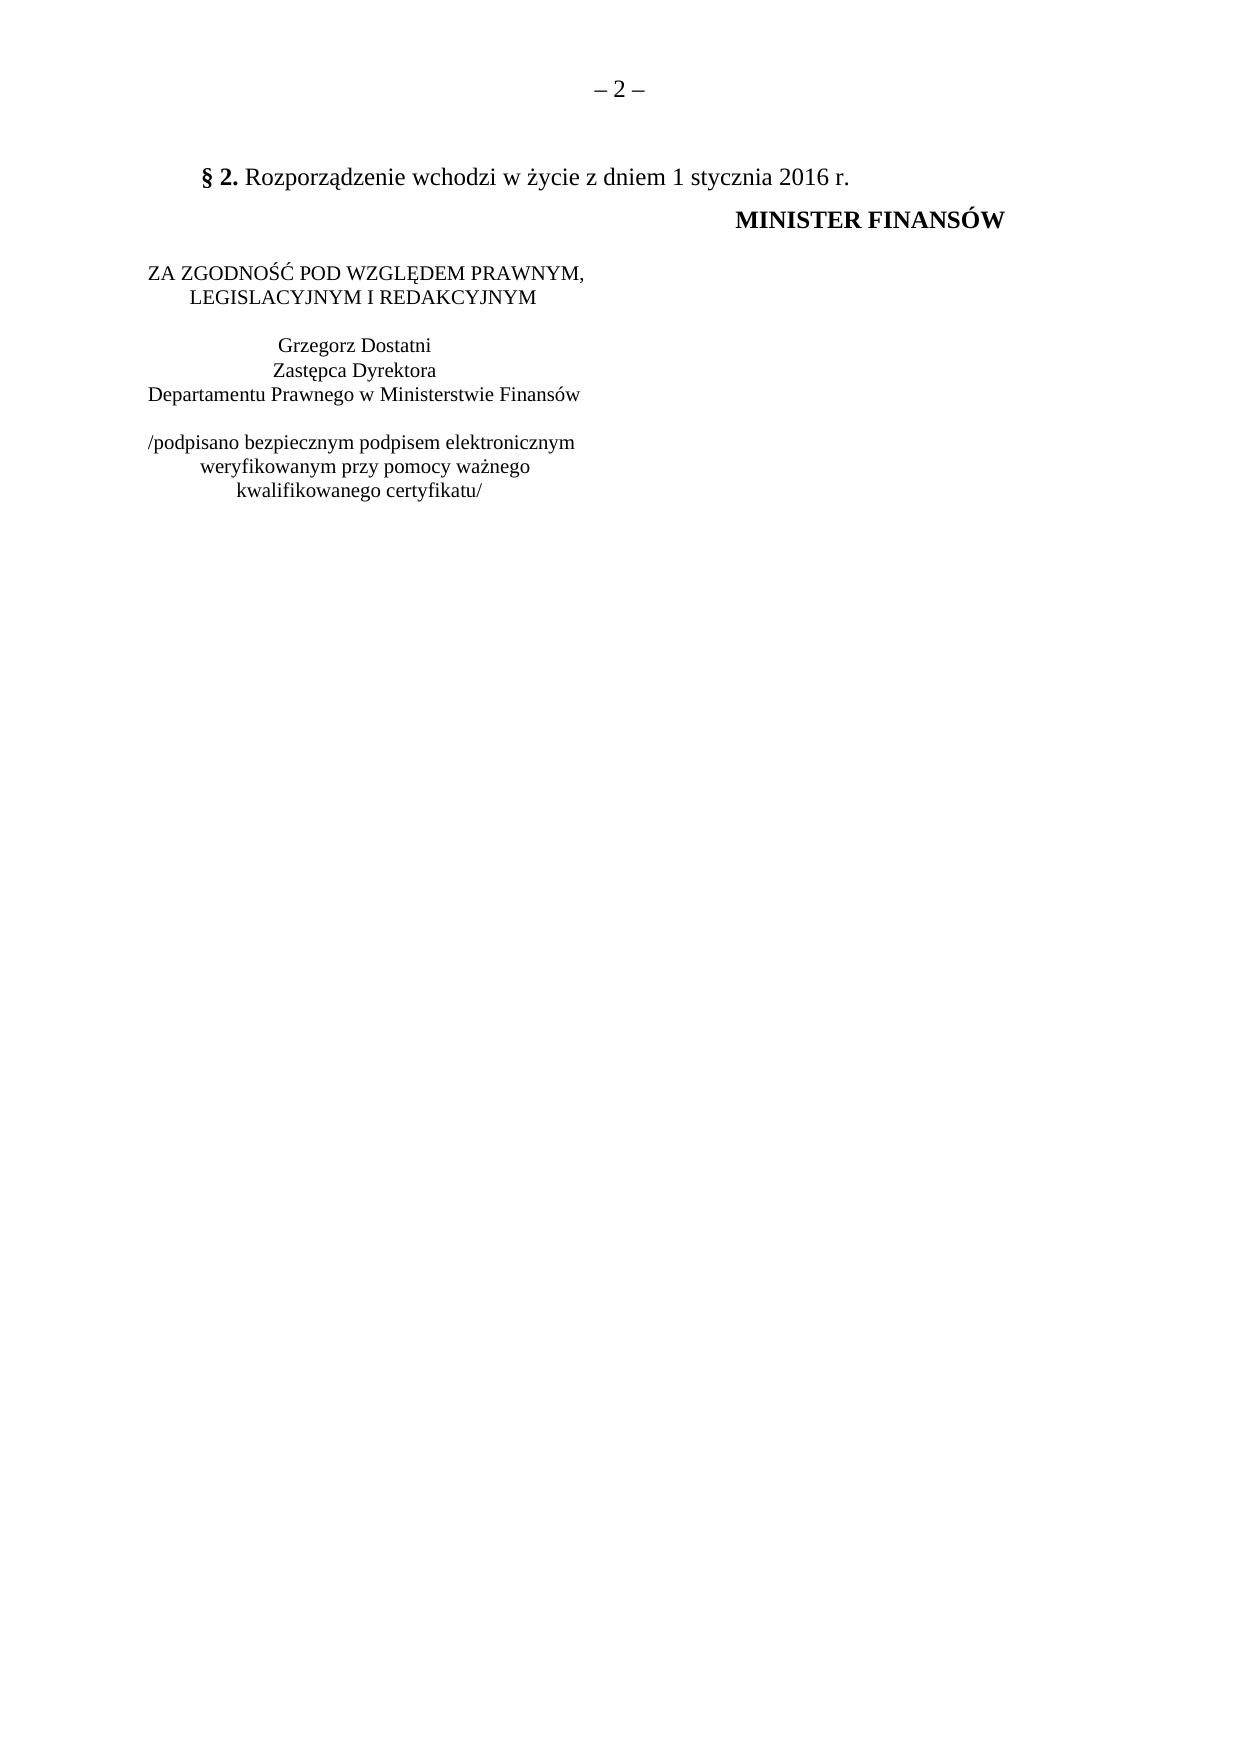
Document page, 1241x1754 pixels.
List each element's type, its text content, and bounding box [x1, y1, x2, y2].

text /podpisano bezpiecznym podpisem elektronicznym [148, 430, 1091, 454]
text weryfikowanym przy pomocy ważnego [148, 454, 1091, 478]
text Zastępca Dyrektora [148, 357, 1091, 382]
text § 2. Rozporządzenie wchodzi w życie z dniem 1 stycznia 2016 r. [148, 162, 1091, 191]
text ZA ZGODNOŚĆ POD WZGLĘDEM PRAWNYM, [148, 261, 1091, 285]
text Grzegorz Dostatni [148, 333, 1091, 357]
text LEGISLACYJNYM I REDAKCYJNYM [148, 285, 1091, 309]
text kwalifikowanego certyfikatu/ [148, 478, 1091, 502]
text Departamentu Prawnego w Ministerstwie Finansów [148, 382, 1091, 406]
text MINISTER FINANSÓW [650, 206, 1091, 234]
